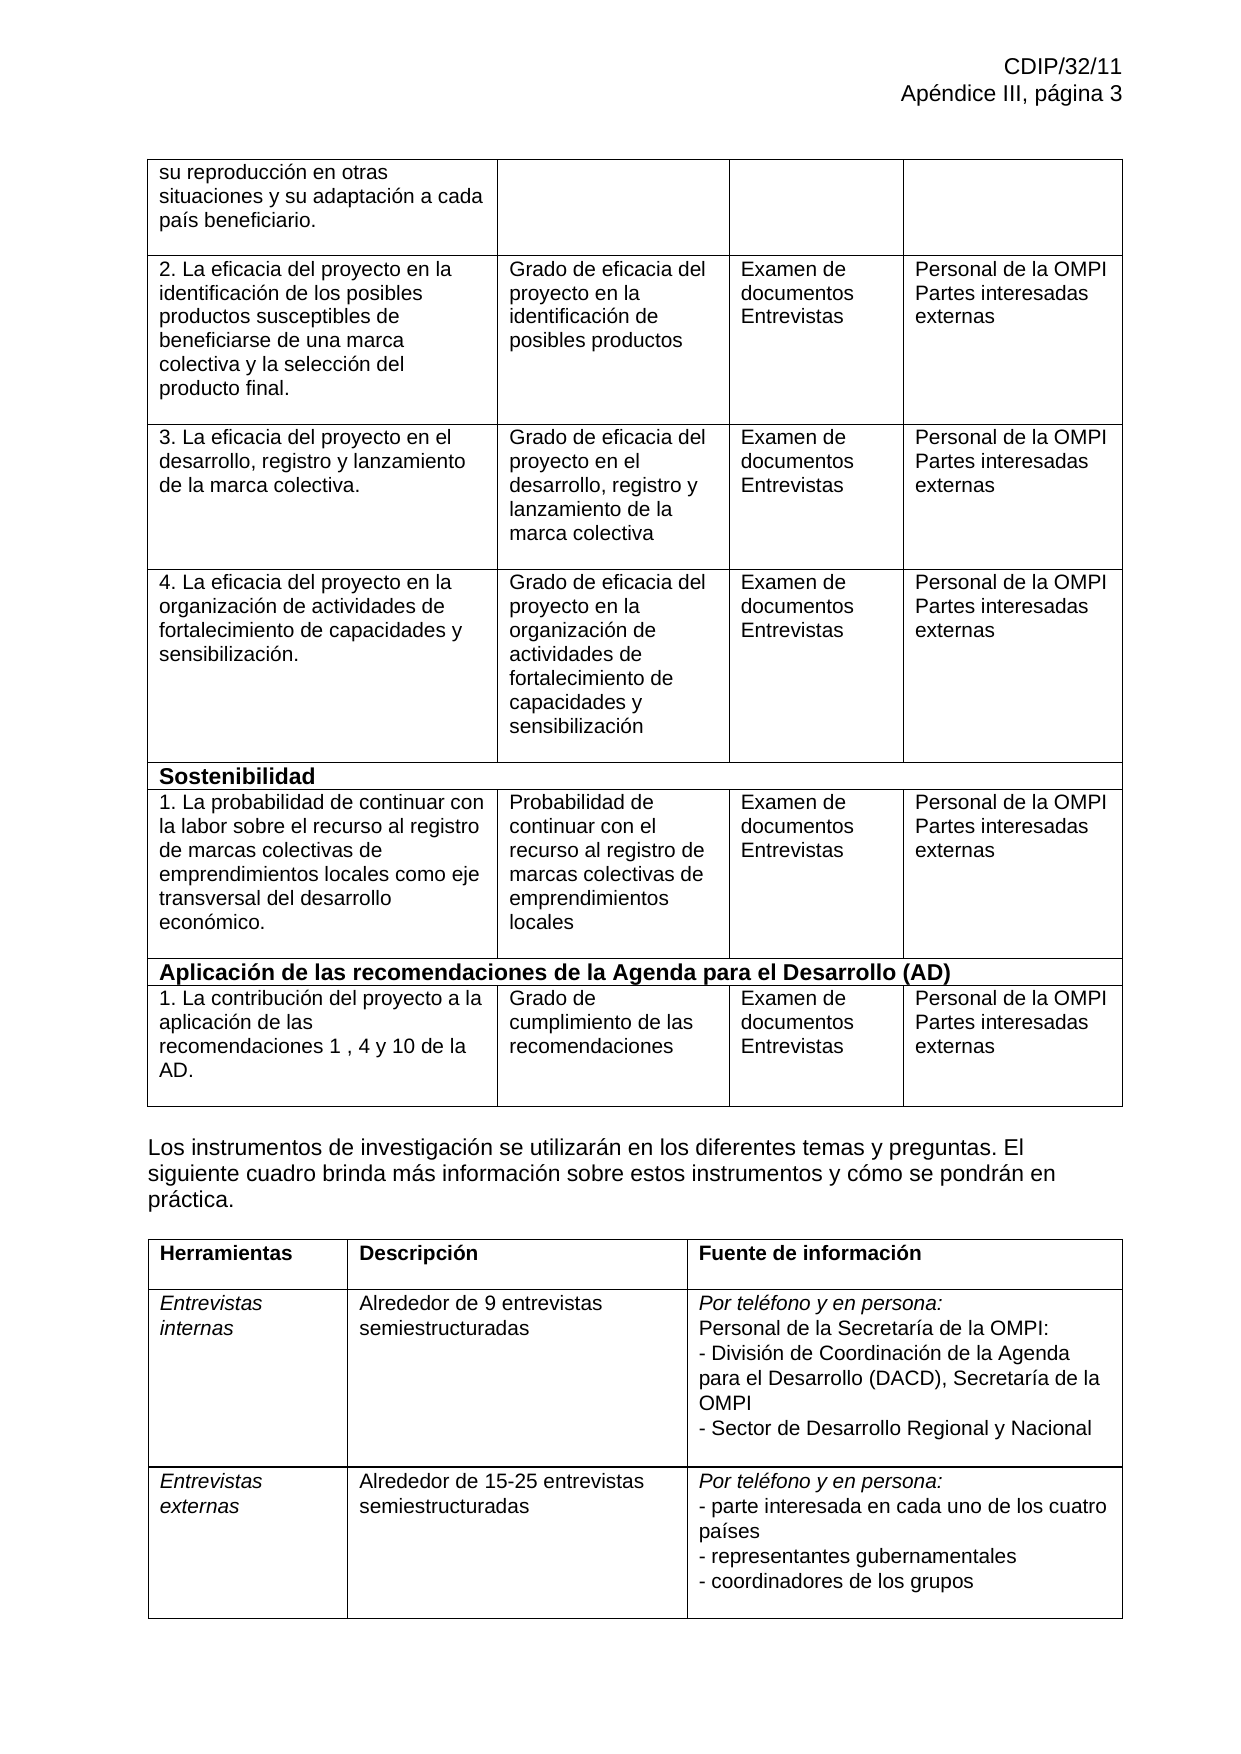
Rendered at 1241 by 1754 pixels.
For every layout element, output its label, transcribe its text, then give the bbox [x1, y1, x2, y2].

table_cell 2. La eficacia del proyecto en la identificación de los posibles productos susceptibles de beneficiarse de una marca colectiva y la selección del producto final. [148, 256, 497, 424]
table_cell Personal de la OMPI Partes interesadas externas [904, 425, 1122, 569]
table_cell Grado de eficacia del proyecto en el desarrollo, registro y lanzamiento de la marca colectiva [498, 425, 729, 569]
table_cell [148, 160, 497, 255]
table_cell Alrededor de 15-25 entrevistas semiestructuradas [348, 1468, 687, 1617]
table_cell Examen de documentos Entrevistas [730, 256, 903, 424]
table_cell Grado de eficacia del proyecto en la organización de actividades de fortalecimiento de capacidades y sensibilización [498, 570, 729, 762]
table_cell Alrededor de 9 entrevistas semiestructuradas [348, 1290, 687, 1466]
table_cell Grado de cumplimiento de las recomendaciones [498, 986, 729, 1106]
table_cell Examen de documentos Entrevistas [730, 570, 903, 762]
text Los instrumentos de investigación se utilizarán en los diferentes temas y preguntas. El siguiente cuadro brinda más información sobre estos instrumentos y cómo se pondrán en práctica. [148, 1133, 1122, 1212]
table_cell 3. La eficacia del proyecto en el desarrollo, registro y lanzamiento de la marca colectiva. [148, 425, 497, 569]
table_header Fuente de información [688, 1240, 1122, 1289]
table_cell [498, 160, 729, 255]
table_cell Sostenibilidad [148, 763, 1122, 789]
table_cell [730, 160, 903, 255]
table_cell Entrevistas externas [149, 1468, 347, 1617]
table_cell Por teléfono y en persona: - parte interesada en cada uno de los cuatro países - representantes gubernamentales - coordinadores de los grupos [688, 1468, 1122, 1617]
table_cell Personal de la OMPI Partes interesadas externas [904, 256, 1122, 424]
table_cell Examen de documentos Entrevistas [730, 790, 903, 958]
table_cell Grado de eficacia del proyecto en la identificación de posibles productos [498, 256, 729, 424]
table_cell Probabilidad de continuar con el recurso al registro de marcas colectivas de emprendimientos locales [498, 790, 729, 958]
table_header Herramientas [149, 1240, 347, 1289]
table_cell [904, 160, 1122, 255]
table_cell Examen de documentos Entrevistas [730, 986, 903, 1106]
table_cell Entrevistas internas [149, 1290, 347, 1466]
table_header Descripción [348, 1240, 687, 1289]
table_cell Examen de documentos Entrevistas [730, 425, 903, 569]
table_cell 1. La contribución del proyecto a la aplicación de las recomendaciones 1 , 4 y 10 de la AD. [148, 986, 497, 1106]
table_cell Personal de la OMPI Partes interesadas externas [904, 570, 1122, 762]
table_cell 4. La eficacia del proyecto en la organización de actividades de fortalecimiento de capacidades y sensibilización. [148, 570, 497, 762]
table_cell Por teléfono y en persona: Personal de la Secretaría de la OMPI: - División de Coordinación de la Agenda para el Desarrollo (DACD), Secretaría de la OMPI - Sector de Desarrollo Regional y Nacional [688, 1290, 1122, 1466]
table_cell 1. La probabilidad de continuar con la labor sobre el recurso al registro de marcas colectivas de emprendimientos locales como eje transversal del desarrollo económico. [148, 790, 497, 958]
table_cell Personal de la OMPI Partes interesadas externas [904, 790, 1122, 958]
table_cell Personal de la OMPI Partes interesadas externas [904, 986, 1122, 1106]
table_cell Aplicación de las recomendaciones de la Agenda para el Desarrollo (AD) [148, 959, 1122, 985]
